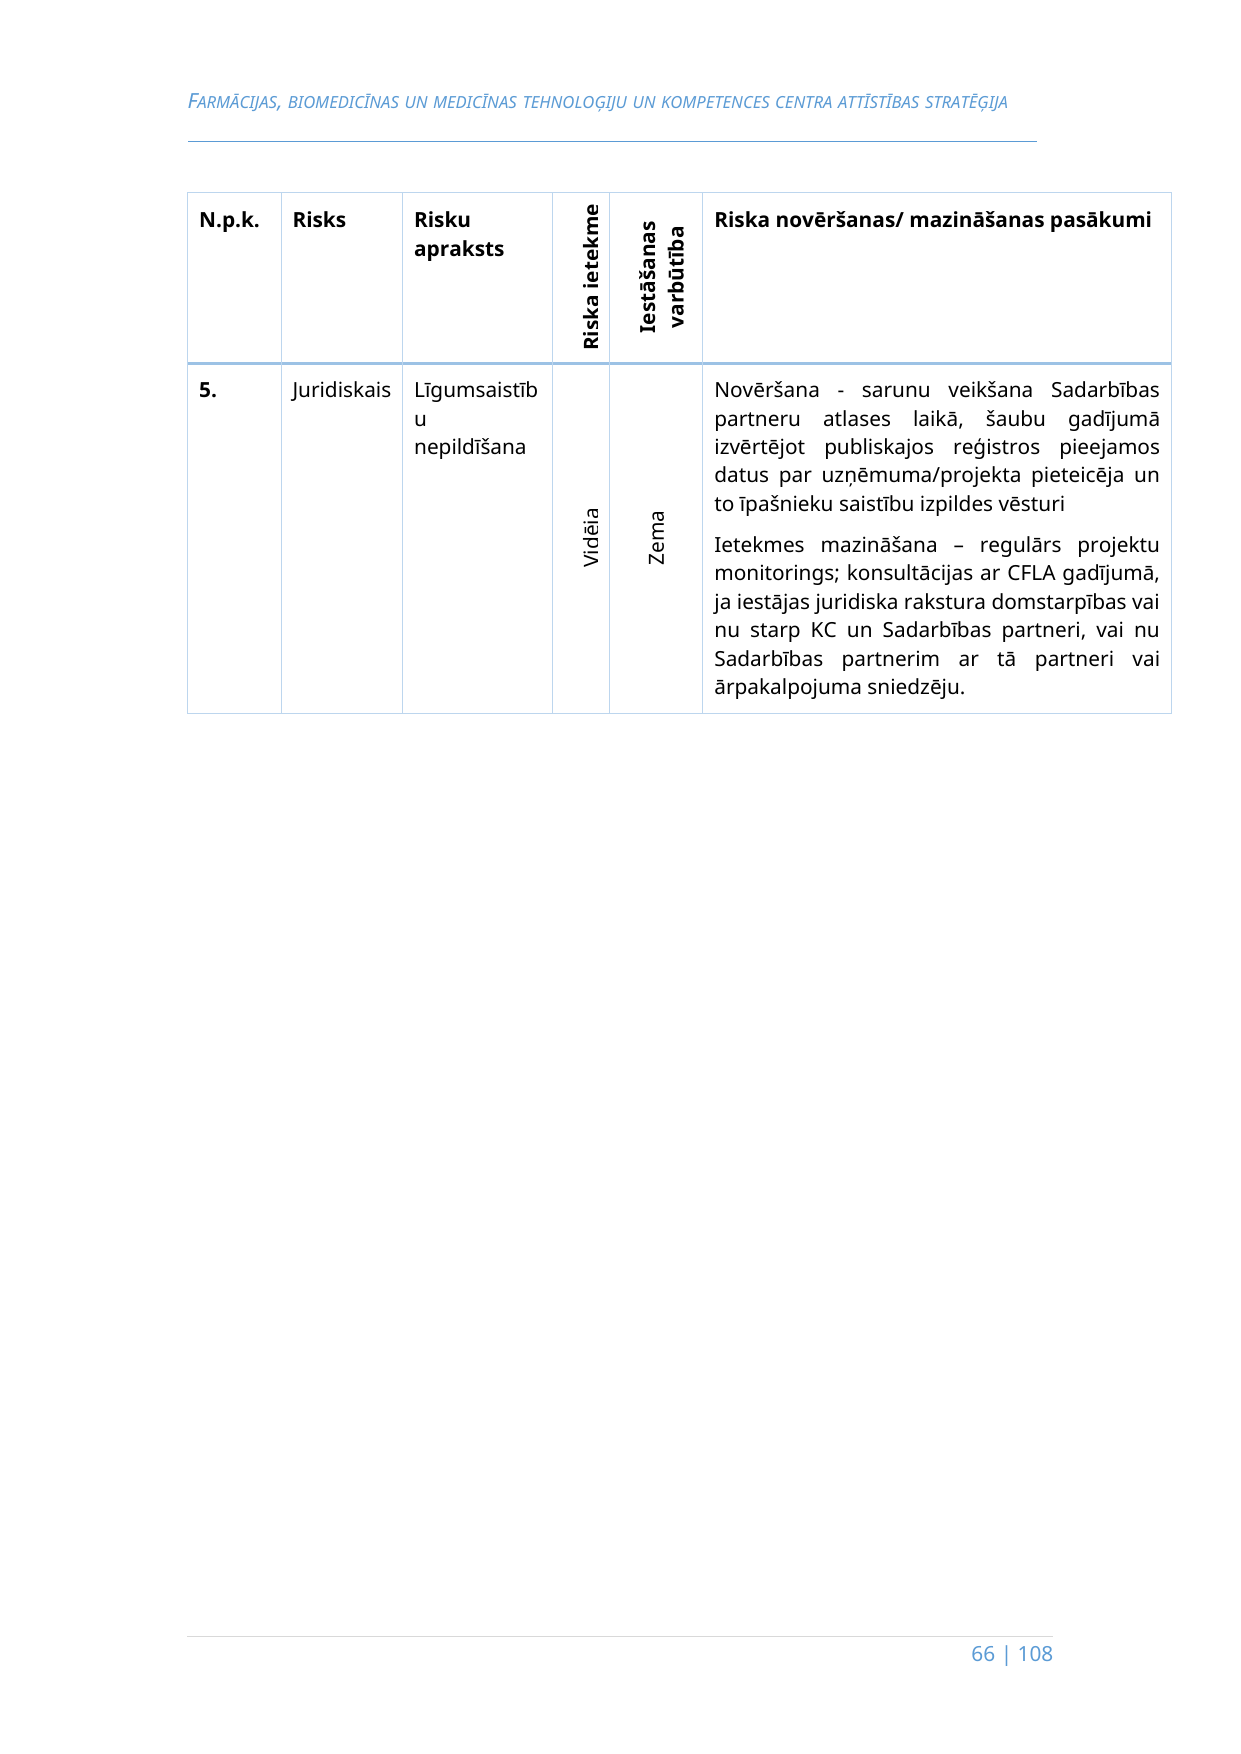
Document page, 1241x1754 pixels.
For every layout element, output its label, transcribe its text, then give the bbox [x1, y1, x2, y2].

table_cell Zema [610, 365, 702, 713]
table_header Iestāšanas varbūtība [610, 193, 702, 362]
table_header Riska ietekme [553, 193, 609, 362]
table_cell Juridiskais [282, 365, 402, 713]
table_cell Līgumsaistību nepildīšana [403, 365, 552, 713]
table_header N.p.k. [188, 193, 281, 362]
table_header Risku apraksts [403, 193, 552, 362]
table_cell 5. [188, 365, 281, 713]
table_header Risks [282, 193, 402, 362]
table_cell Vidēja [553, 365, 609, 713]
table_cell Novēršana - sarunu veikšana Sadarbības partneru atlases laikā, šaubu gadījumā izvērtējot publiskajos reģistros pieejamos datus par uzņēmuma/projekta pieteicēja un to īpašnieku saistību izpildes vēsturi Ietekmes mazināšana – regulārs projektu monitorings; konsultācijas ar CFLA gadījumā, ja iestājas juridiska rakstura domstarpības vai nu starp KC un Sadarbības partneri, vai nu Sadarbības partnerim ar tā partneri vai ārpakalpojuma sniedzēju. [703, 365, 1171, 713]
table_header Riska novēršanas/ mazināšanas pasākumi [703, 193, 1171, 362]
